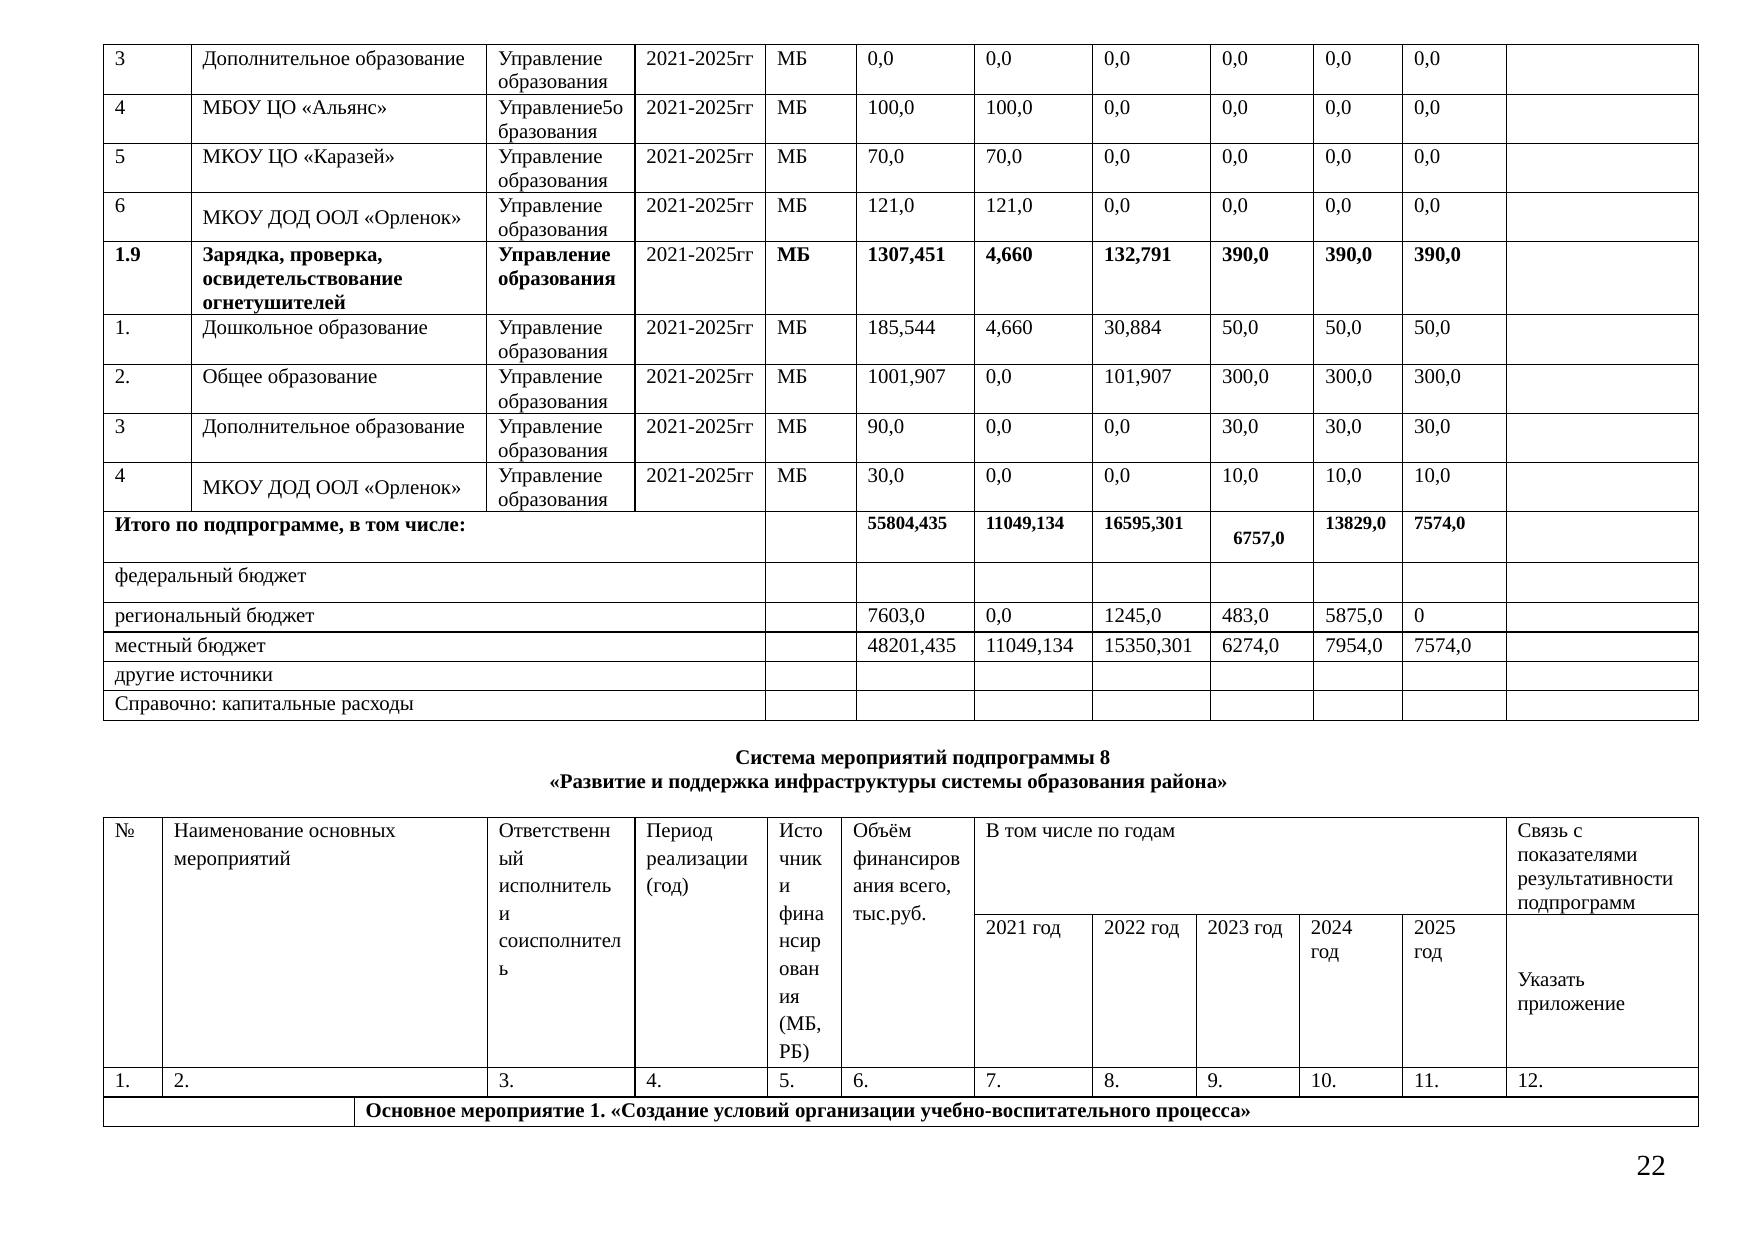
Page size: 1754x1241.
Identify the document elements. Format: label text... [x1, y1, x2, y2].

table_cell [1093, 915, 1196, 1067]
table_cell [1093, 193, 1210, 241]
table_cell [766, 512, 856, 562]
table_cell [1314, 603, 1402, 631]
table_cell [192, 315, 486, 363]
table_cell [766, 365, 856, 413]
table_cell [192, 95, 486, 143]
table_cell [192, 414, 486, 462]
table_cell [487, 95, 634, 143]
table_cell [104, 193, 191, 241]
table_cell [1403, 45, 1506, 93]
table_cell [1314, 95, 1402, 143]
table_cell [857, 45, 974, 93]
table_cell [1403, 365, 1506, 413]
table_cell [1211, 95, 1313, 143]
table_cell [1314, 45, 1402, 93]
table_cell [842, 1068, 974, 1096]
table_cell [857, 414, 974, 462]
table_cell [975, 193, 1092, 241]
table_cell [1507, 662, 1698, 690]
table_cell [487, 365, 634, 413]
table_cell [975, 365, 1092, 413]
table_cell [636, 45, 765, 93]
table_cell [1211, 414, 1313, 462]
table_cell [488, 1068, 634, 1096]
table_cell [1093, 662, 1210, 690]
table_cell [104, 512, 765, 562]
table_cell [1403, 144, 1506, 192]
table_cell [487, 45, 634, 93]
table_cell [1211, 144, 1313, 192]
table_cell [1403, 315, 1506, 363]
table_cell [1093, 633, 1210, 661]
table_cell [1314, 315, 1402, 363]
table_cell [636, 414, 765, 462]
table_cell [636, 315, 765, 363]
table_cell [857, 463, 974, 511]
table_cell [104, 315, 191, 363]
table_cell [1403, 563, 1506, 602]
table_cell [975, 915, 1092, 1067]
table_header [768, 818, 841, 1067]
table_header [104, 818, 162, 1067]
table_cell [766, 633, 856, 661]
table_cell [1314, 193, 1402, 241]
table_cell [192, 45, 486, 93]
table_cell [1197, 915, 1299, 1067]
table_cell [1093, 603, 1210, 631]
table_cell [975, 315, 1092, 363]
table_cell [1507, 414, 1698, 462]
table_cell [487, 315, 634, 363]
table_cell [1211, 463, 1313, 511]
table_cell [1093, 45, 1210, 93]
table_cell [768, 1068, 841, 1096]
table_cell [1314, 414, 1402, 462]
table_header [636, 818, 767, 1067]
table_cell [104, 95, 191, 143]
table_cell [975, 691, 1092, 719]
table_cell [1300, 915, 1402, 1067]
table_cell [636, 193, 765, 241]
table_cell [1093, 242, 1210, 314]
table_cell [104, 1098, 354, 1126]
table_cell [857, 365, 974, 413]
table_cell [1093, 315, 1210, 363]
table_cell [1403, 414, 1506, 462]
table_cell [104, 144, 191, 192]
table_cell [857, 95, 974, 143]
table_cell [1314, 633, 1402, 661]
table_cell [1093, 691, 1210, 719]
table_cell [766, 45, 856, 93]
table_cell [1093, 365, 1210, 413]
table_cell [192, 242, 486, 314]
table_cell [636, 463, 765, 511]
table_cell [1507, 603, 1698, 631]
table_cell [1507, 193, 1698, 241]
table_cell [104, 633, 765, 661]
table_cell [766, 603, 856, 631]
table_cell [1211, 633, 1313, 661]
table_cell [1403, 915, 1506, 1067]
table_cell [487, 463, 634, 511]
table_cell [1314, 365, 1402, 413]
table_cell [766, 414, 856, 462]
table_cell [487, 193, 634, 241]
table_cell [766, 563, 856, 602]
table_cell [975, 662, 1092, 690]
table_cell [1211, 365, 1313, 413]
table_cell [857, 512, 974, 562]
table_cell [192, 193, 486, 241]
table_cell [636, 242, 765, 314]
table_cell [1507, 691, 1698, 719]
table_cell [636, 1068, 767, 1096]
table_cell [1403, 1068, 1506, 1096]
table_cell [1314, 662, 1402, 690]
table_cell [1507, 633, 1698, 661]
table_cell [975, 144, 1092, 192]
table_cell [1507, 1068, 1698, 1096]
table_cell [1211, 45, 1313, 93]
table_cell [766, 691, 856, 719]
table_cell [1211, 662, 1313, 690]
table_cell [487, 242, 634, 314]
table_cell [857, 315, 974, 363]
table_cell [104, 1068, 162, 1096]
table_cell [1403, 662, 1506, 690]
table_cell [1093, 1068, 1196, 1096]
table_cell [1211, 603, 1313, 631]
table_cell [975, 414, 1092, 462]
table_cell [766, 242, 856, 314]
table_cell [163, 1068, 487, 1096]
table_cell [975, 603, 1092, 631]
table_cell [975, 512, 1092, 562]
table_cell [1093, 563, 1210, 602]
text «Развитие и поддержка инфраструктуры системы образования района» [106, 769, 1665, 793]
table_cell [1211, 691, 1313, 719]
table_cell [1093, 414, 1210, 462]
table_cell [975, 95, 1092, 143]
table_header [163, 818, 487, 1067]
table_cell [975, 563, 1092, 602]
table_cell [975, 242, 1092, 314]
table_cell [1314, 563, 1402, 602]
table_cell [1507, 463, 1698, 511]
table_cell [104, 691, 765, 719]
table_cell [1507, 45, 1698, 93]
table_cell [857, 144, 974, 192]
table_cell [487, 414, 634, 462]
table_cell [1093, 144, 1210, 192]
text Система мероприятий подпрограммы 8 [106, 745, 1665, 769]
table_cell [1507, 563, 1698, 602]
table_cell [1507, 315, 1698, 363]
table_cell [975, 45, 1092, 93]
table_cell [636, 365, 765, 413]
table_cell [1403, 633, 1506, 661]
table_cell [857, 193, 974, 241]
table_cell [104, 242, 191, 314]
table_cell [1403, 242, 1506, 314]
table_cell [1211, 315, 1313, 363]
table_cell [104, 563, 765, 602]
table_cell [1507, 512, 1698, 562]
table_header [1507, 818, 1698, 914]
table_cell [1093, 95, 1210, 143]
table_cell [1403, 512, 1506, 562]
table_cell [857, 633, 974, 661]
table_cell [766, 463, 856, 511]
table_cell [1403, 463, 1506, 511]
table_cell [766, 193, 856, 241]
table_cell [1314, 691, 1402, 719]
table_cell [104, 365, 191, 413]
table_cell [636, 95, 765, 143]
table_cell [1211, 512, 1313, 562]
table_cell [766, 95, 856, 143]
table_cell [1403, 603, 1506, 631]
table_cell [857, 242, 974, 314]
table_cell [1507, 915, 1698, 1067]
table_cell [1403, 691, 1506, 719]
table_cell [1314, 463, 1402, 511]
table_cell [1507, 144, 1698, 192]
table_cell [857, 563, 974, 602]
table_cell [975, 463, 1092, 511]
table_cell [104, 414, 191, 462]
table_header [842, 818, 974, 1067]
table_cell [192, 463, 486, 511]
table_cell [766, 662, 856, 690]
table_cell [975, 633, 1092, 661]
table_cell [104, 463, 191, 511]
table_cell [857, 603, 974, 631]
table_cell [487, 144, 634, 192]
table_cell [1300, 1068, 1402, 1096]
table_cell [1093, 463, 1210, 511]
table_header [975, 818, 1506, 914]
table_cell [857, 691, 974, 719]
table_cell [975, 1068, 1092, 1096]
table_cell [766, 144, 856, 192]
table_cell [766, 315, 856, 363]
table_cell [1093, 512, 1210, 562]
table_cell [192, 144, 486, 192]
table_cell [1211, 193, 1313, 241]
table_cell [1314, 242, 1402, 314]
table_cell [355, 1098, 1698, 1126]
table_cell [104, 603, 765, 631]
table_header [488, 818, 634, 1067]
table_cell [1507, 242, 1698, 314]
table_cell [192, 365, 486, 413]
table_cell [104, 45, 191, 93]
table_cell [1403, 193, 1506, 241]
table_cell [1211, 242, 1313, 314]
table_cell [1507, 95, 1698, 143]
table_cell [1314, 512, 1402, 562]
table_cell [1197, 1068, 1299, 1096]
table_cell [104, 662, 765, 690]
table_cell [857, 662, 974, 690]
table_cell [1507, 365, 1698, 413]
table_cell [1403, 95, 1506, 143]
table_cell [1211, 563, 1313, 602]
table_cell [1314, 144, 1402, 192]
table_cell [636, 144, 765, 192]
